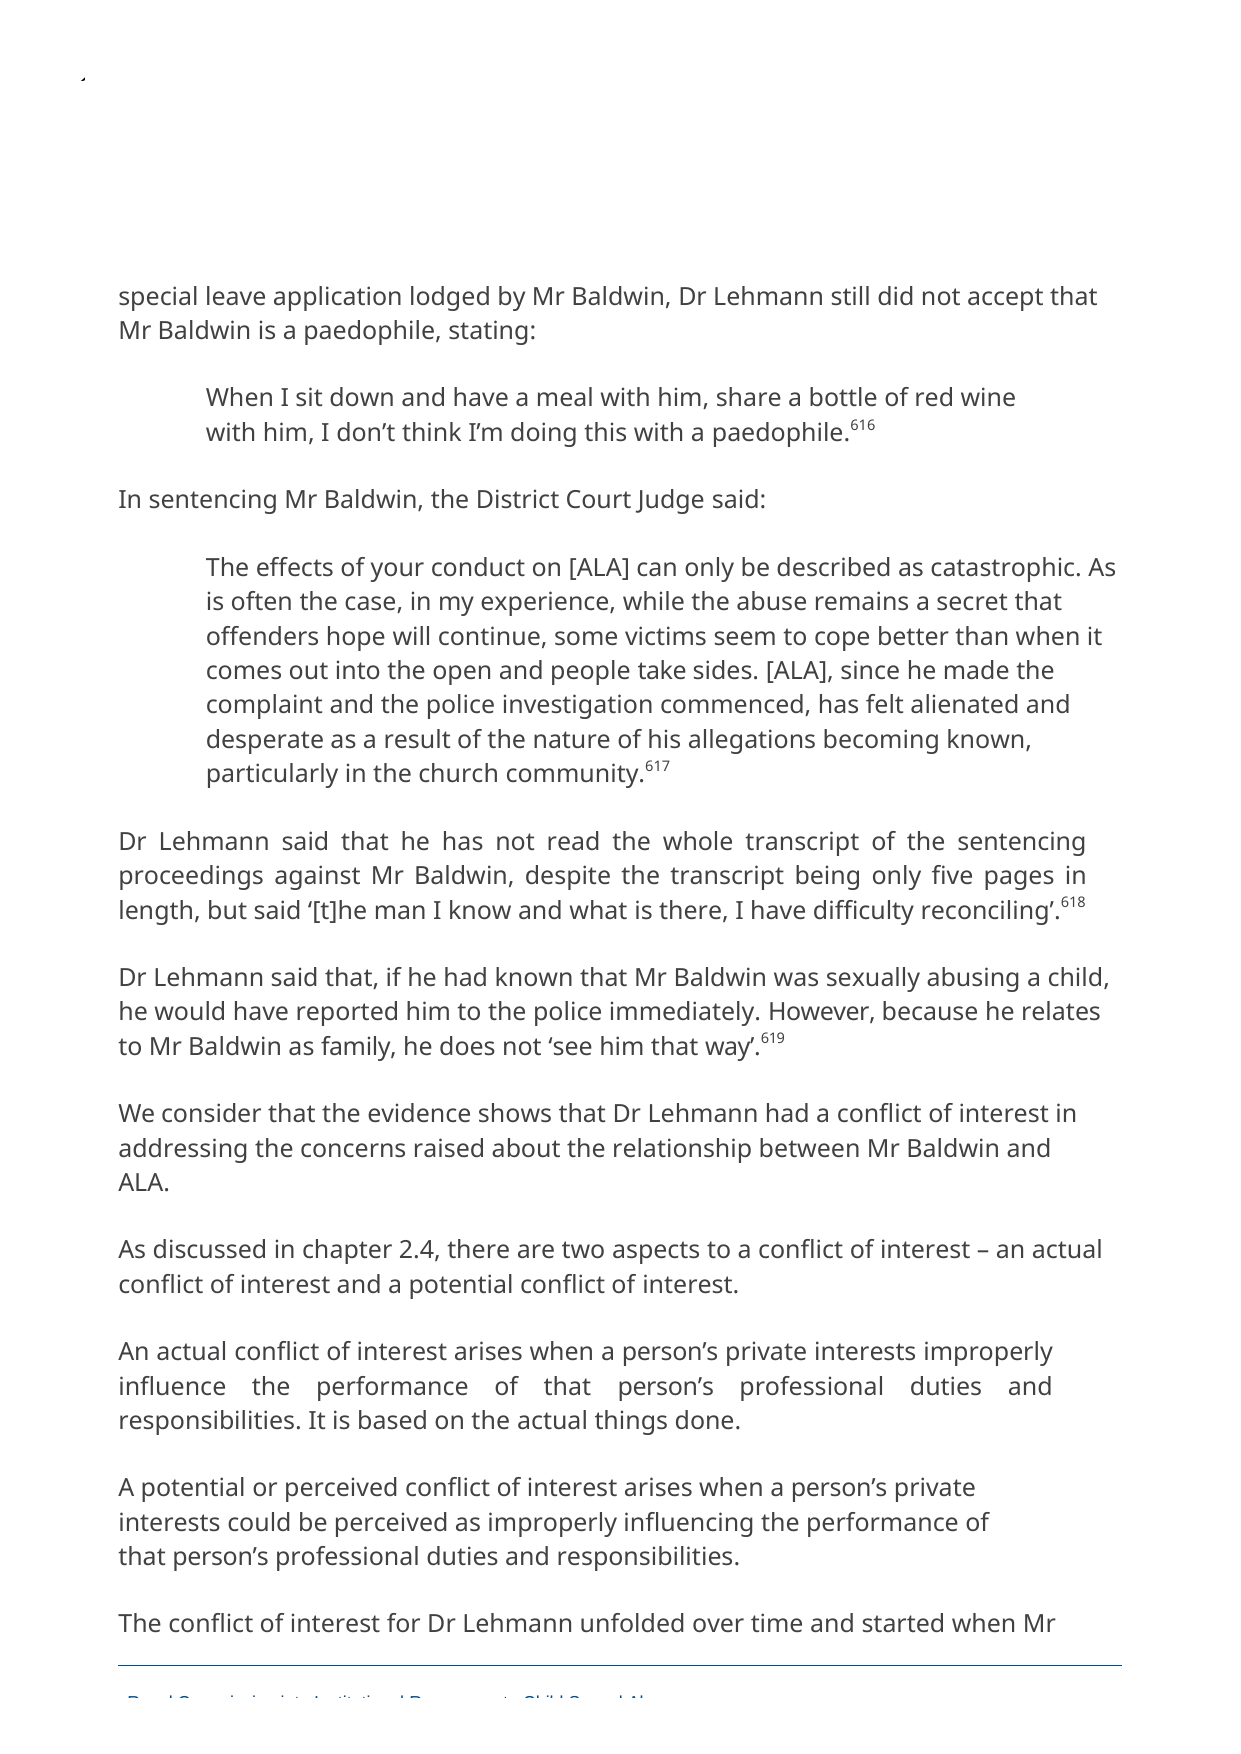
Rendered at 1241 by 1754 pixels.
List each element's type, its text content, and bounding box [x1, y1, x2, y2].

text The effects of your conduct on [ALA] can only be described as catastrophic. As is often the case, in my experience, while the abuse remains a secret that offenders hope will continue, some victims seem to cope better than when it comes out into the open and people take sides. [ALA], since he made the complaint and the police investigation commenced, has felt alienated and desperate as a result of the nature of his allegations becoming known, particularly in the church community.617 [206, 550, 1119, 790]
text In sentencing Mr Baldwin, the District Court Judge said: [118, 482, 1045, 516]
text Dr Lehmann said that he has not read the whole transcript of the sentencing proceedings against Mr Baldwin, despite the transcript being only five pages in length, but said ‘[t]he man I know and what is there, I have difficulty reconciling’.618 [118, 823, 1088, 926]
text special leave application lodged by Mr Baldwin, Dr Lehmann still did not accept that Mr Baldwin is a paedophile, stating: [118, 278, 1115, 347]
text When I sit down and have a meal with him, share a bottle of red wine with him, I don’t think I’m doing this with a paedophile.616 [206, 380, 1073, 449]
text As discussed in chapter 2.4, there are two aspects to a conflict of interest – an actual conflict of interest and a potential conflict of interest. [118, 1232, 1121, 1301]
text An actual conflict of interest arises when a person’s private interests improperly influence the performance of that person’s professional duties and responsibilities. It is based on the actual things done. [118, 1334, 1053, 1437]
text A potential or perceived conflict of interest arises when a person’s private interests could be perceived as improperly influencing the performance of that person’s professional duties and responsibilities. [118, 1470, 1038, 1573]
text Dr Lehmann said that, if he had known that Mr Baldwin was sexually abusing a child, he would have reported him to the police immediately. However, because he relates to Mr Baldwin as family, he does not ‘see him that way’.619 [118, 960, 1114, 1063]
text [118, 1606, 1117, 1640]
text We consider that the evidence shows that Dr Lehmann had a conflict of interest in addressing the concerns raised about the relationship between Mr Baldwin and ALA. [118, 1096, 1094, 1199]
